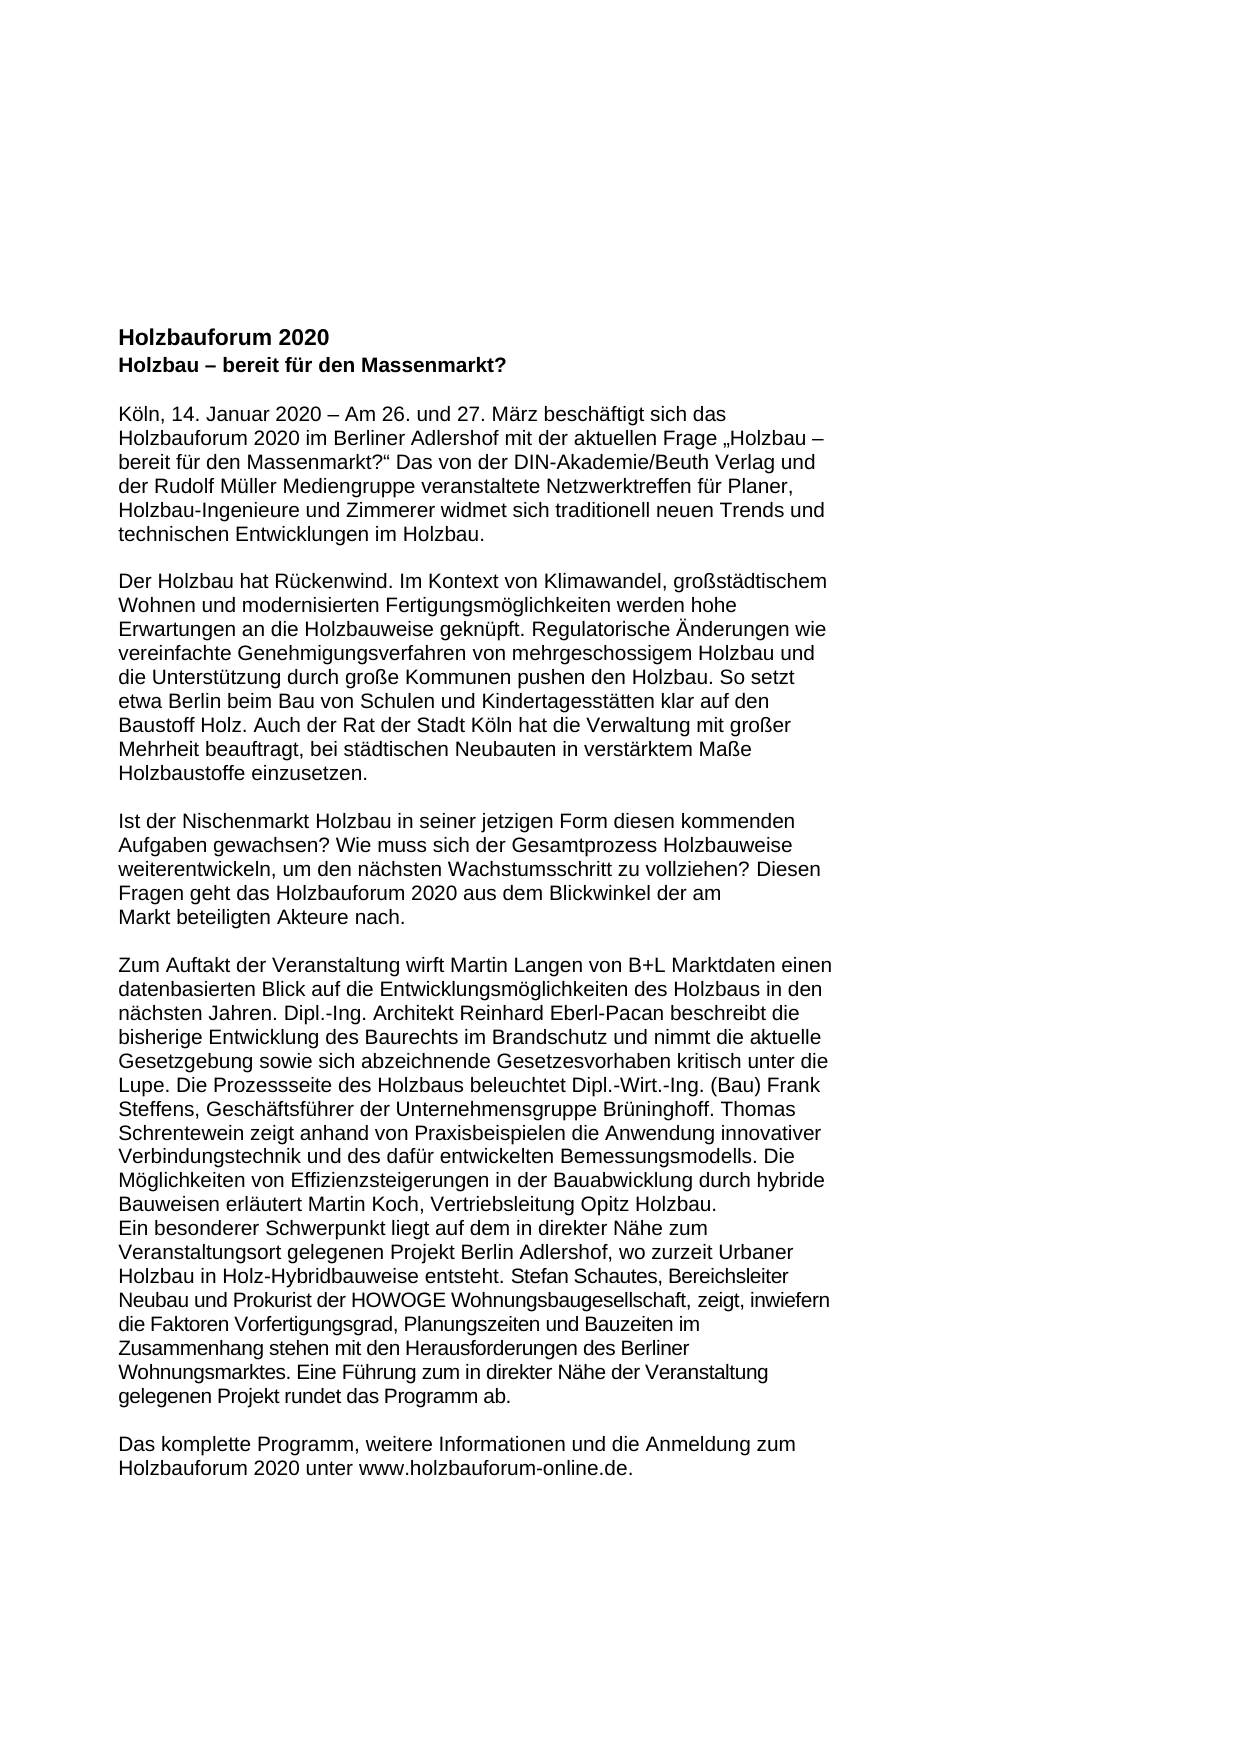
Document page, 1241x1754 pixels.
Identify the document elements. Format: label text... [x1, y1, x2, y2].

text Ein besonderer Schwerpunkt liegt auf dem in direkter Nähe zum Veranstaltungsort gelegenen Projekt Berlin Adlershof, wo zurzeit Urbaner Holzbau in Holz-Hybridbauweise entsteht. Stefan Schautes, Bereichsleiter Neubau und Prokurist der HOWOGE Wohnungsbaugesellschaft, zeigt, inwiefern die Faktoren Vorfertigungsgrad, Planungszeiten und Bauzeiten im Zusammenhang stehen mit den Herausforderungen des Berliner Wohnungsmarktes. Eine Führung zum in direkter Nähe der Veranstaltung gelegenen Projekt rundet das Programm ab. [118, 1216, 841, 1408]
text Der Holzbau hat Rückenwind. Im Kontext von Klimawandel, großstädtischem Wohnen und modernisierten Fertigungsmöglichkeiten werden hohe Erwartungen an die Holzbauweise geknüpft. Regulatorische Änderungen wie vereinfachte Genehmigungsverfahren von mehrgeschossigem Holzbau und die Unterstützung durch große Kommunen pushen den Holzbau. So setzt etwa Berlin beim Bau von Schulen und Kindertagesstätten klar auf den Baustoff Holz. Auch der Rat der Stadt Köln hat die Verwaltung mit großer Mehrheit beauftragt, bei städtischen Neubauten in verstärktem Maße Holzbaustoffe einzusetzen. [118, 569, 841, 785]
text Zum Auftakt der Veranstaltung wirft Martin Langen von B+L Marktdaten einen datenbasierten Blick auf die Entwicklungsmöglichkeiten des Holzbaus in den nächsten Jahren. Dipl.-Ing. Architekt Reinhard Eberl-Pacan beschreibt die bisherige Entwicklung des Baurechts im Brandschutz und nimmt die aktuelle Gesetzgebung sowie sich abzeichnende Gesetzesvorhaben kritisch unter die Lupe. Die Prozessseite des Holzbaus beleuchtet Dipl.-Wirt.-Ing. (Bau) Frank Steffens, Geschäftsführer der Unternehmensgruppe Brüninghoff. Thomas Schrentewein zeigt anhand von Praxisbeispielen die Anwendung innovativer Verbindungstechnik und des dafür entwickelten Bemessungsmodells. Die Möglichkeiten von Effizienzsteigerungen in der Bauabwicklung durch hybride Bauweisen erläutert Martin Koch, Vertriebsleitung Opitz Holzbau. [118, 953, 841, 1216]
text Holzbauforum 2020 [118, 323, 841, 351]
text Holzbau – bereit für den Massenmarkt? [118, 351, 841, 378]
text Ist der Nischenmarkt Holzbau in seiner jetzigen Form diesen kommenden Aufgaben gewachsen? Wie muss sich der Gesamtprozess Holzbauweise weiterentwickeln, um den nächsten Wachstumsschritt zu vollziehen? Diesen Fragen geht das Holzbauforum 2020 aus dem Blickwinkel der am Markt beteiligten Akteure nach. [118, 809, 841, 929]
text Köln, 14. Januar 2020 – Am 26. und 27. März beschäftigt sich das Holzbauforum 2020 im Berliner Adlershof mit der aktuellen Frage „Holzbau – bereit für den Massenmarkt?“ Das von der DIN-Akademie/Beuth Verlag und der Rudolf Müller Mediengruppe veranstaltete Netzwerktreffen für Planer, Holzbau-Ingenieure und Zimmerer widmet sich traditionell neuen Trends und technischen Entwicklungen im Holzbau. [118, 402, 841, 545]
text Das komplette Programm, weitere Informationen und die Anmeldung zum Holzbauforum 2020 unter www.holzbauforum-online.de. [118, 1432, 841, 1480]
